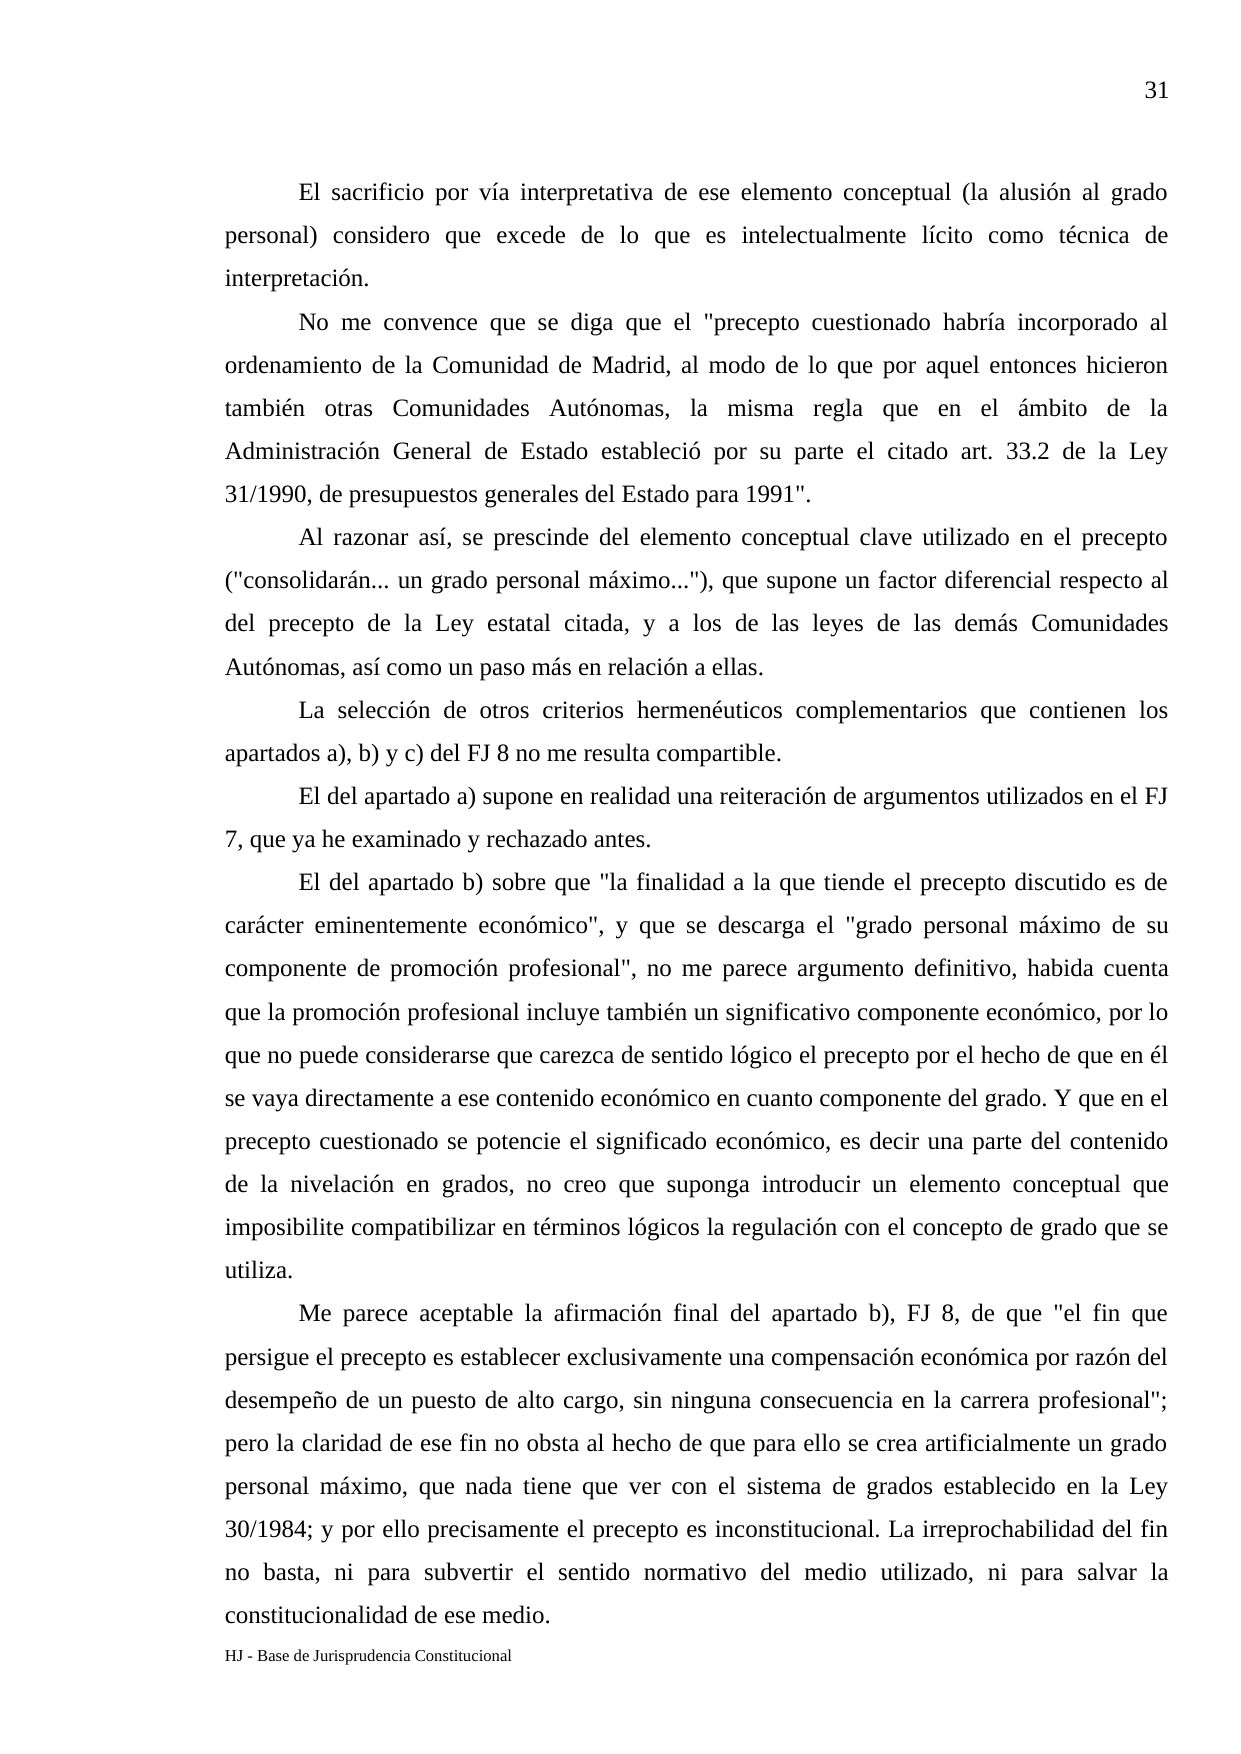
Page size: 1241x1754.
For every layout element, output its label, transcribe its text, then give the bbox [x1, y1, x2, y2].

text Me parece aceptable la afirmación final del apartado b), FJ 8, de que "el fin que persigue el precepto es establecer exclusivamente una compensación económica por razón del desempeño de un puesto de alto cargo, sin ninguna consecuencia en la carrera profesional"; pero la claridad de ese fin no obsta al hecho de que para ello se crea artificialmente un grado personal máximo, que nada tiene que ver con el sistema de grados establecido en la Ley 30/1984; y por ello precisamente el precepto es inconstitucional. La irreprochabilidad del fin no basta, ni para subvertir el sentido normativo del medio utilizado, ni para salvar la constitucionalidad de ese medio. [224, 1298, 1169, 1629]
text El del apartado a) supone en realidad una reiteración de argumentos utilizados en el FJ 7, que ya he examinado y rechazado antes. [224, 781, 1169, 853]
text Al razonar así, se prescinde del elemento conceptual clave utilizado en el precepto ("consolidarán... un grado personal máximo..."), que supone un factor diferencial respecto al del precepto de la Ley estatal citada, y a los de las leyes de las demás Comunidades Autónomas, así como un paso más en relación a ellas. [224, 522, 1169, 680]
text La selección de otros criterios hermenéuticos complementarios que contienen los apartados a), b) y c) del FJ 8 no me resulta compartible. [224, 695, 1169, 767]
text No me convence que se diga que el "precepto cuestionado habría incorporado al ordenamiento de la Comunidad de Madrid, al modo de lo que por aquel entonces hicieron también otras Comunidades Autónomas, la misma regla que en el ámbito de la Administración General de Estado estableció por su parte el citado art. 33.2 de la Ley 31/1990, de presupuestos generales del Estado para 1991". [224, 307, 1169, 508]
text El del apartado b) sobre que "la finalidad a la que tiende el precepto discutido es de carácter eminentemente económico", y que se descarga el "grado personal máximo de su componente de promoción profesional", no me parece argumento definitivo, habida cuenta que la promoción profesional incluye también un significativo componente económico, por lo que no puede considerarse que carezca de sentido lógico el precepto por el hecho de que en él se vaya directamente a ese contenido económico en cuanto componente del grado. Y que en el precepto cuestionado se potencie el significado económico, es decir una parte del contenido de la nivelación en grados, no creo que suponga introducir un elemento conceptual que imposibilite compatibilizar en términos lógicos la regulación con el concepto de grado que se utiliza. [224, 867, 1169, 1284]
text El sacrificio por vía interpretativa de ese elemento conceptual (la alusión al grado personal) considero que excede de lo que es intelectualmente lícito como técnica de interpretación. [224, 177, 1169, 292]
